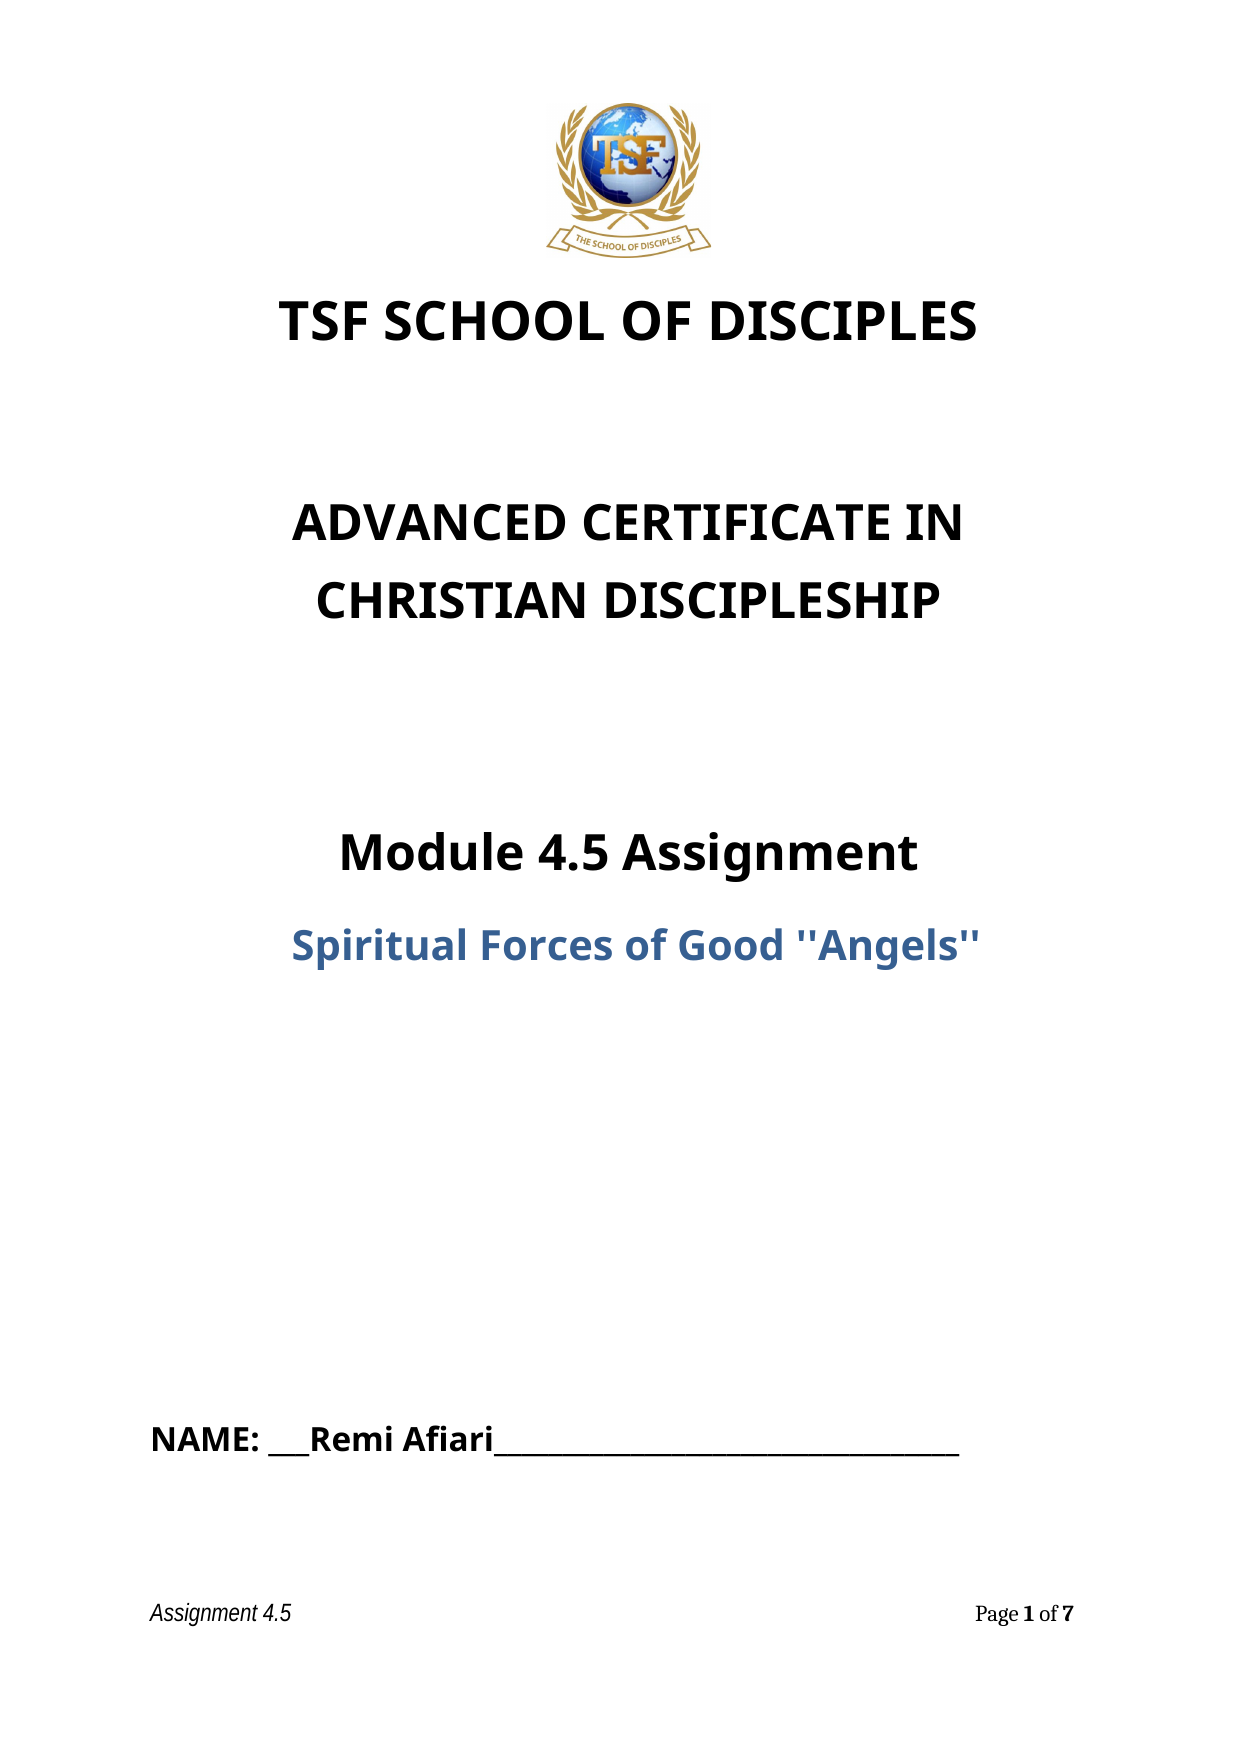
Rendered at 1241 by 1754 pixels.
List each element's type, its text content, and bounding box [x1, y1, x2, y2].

text NAME: ___Remi Afiari__________________________________ [150, 1416, 1107, 1461]
text ADVANCED CERTIFICATE IN CHRISTIAN DISCIPLESHIP [150, 487, 1107, 633]
picture [546, 103, 712, 258]
text Spiritual Forces of Good ''Angels'' [165, 916, 1107, 973]
text TSF SCHOOL OF DISCIPLES [150, 282, 1107, 356]
text Module 4.5 Assignment [150, 817, 1107, 885]
